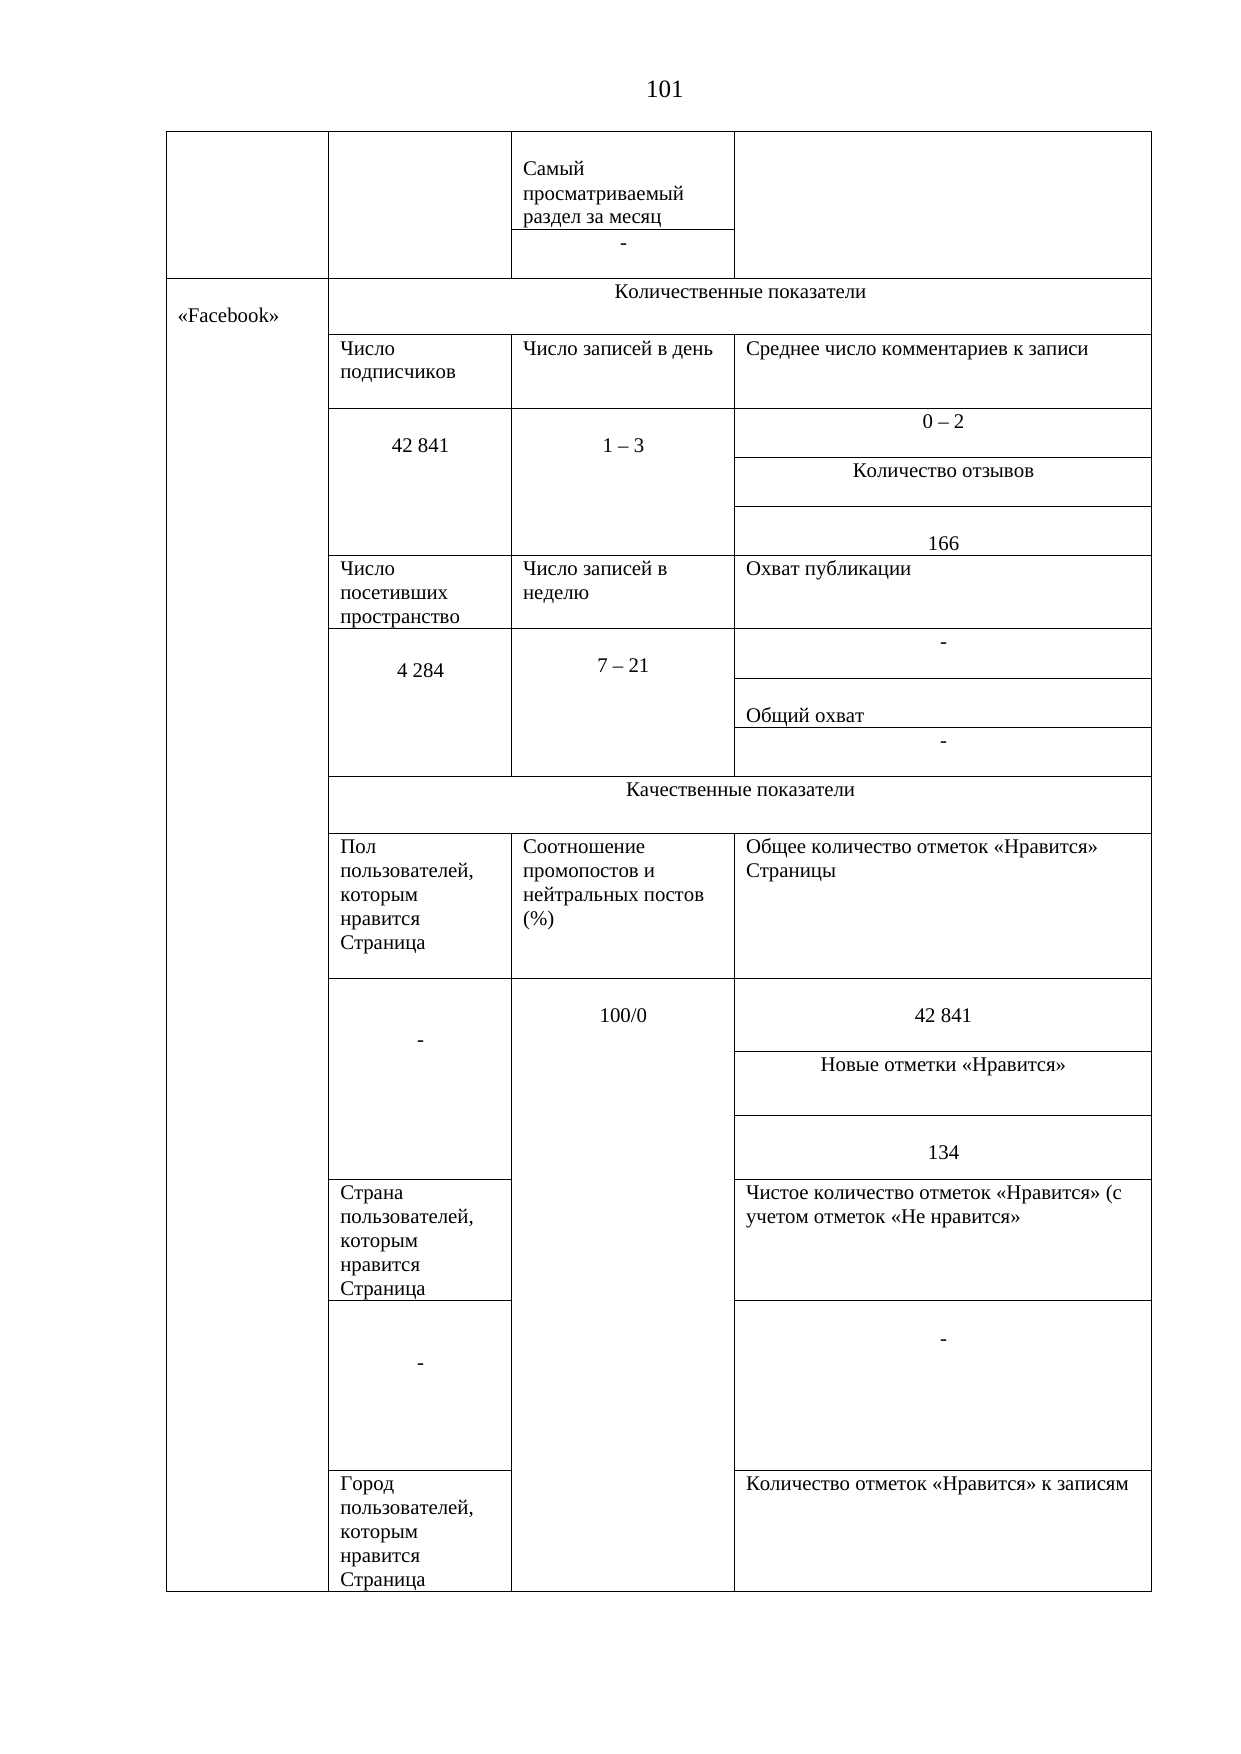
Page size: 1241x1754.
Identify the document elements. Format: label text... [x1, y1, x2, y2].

table_cell 100/0 [512, 979, 734, 1591]
table_cell Среднее число комментариев к записи [735, 335, 1151, 408]
table_cell «Facebook» [167, 279, 328, 1591]
table_cell 4 284 [329, 629, 511, 776]
table_cell 134 [735, 1116, 1151, 1179]
table_cell 1 – 3 [512, 409, 734, 555]
table_cell Соотношение промопостов и нейтральных постов (%) [512, 834, 734, 978]
table_cell Пол пользователей, которым нравится Страница [329, 834, 511, 978]
table_cell Количественные показатели [329, 279, 1151, 334]
table_cell Чистое количество отметок «Нравится» (с учетом отметок «Не нравится» [735, 1180, 1151, 1300]
table_cell Число записей в день [512, 335, 734, 408]
table_cell Число посетивших пространство [329, 556, 511, 628]
table_cell Общий охват [735, 679, 1151, 727]
table_cell - [735, 1301, 1151, 1470]
table_cell - [329, 979, 511, 1179]
table_cell Количество отзывов [735, 458, 1151, 506]
table_cell 166 [735, 507, 1151, 555]
table_cell - [735, 728, 1151, 776]
table_cell Новые отметки «Нравится» [735, 1052, 1151, 1115]
table_cell Число подписчиков [329, 335, 511, 408]
table_cell 42 841 [329, 409, 511, 555]
table_cell Самый просматриваемый раздел за месяц [512, 132, 734, 228]
table_cell Страна пользователей, которым нравится Страница [329, 1180, 511, 1300]
table_cell Город пользователей, которым нравится Страница [329, 1471, 511, 1591]
table_cell - [512, 230, 734, 278]
table_cell Охват публикации [735, 556, 1151, 628]
table_cell Число записей в неделю [512, 556, 734, 628]
table_cell 7 – 21 [512, 629, 734, 776]
table_cell - [735, 629, 1151, 677]
table_cell Общее количество отметок «Нравится» Страницы [735, 834, 1151, 978]
table_cell 0 – 2 [735, 409, 1151, 457]
table_cell Количество отметок «Нравится» к записям [735, 1471, 1151, 1591]
table_cell Качественные показатели [329, 777, 1151, 832]
table_cell 42 841 [735, 979, 1151, 1051]
table_cell - [329, 1301, 511, 1470]
